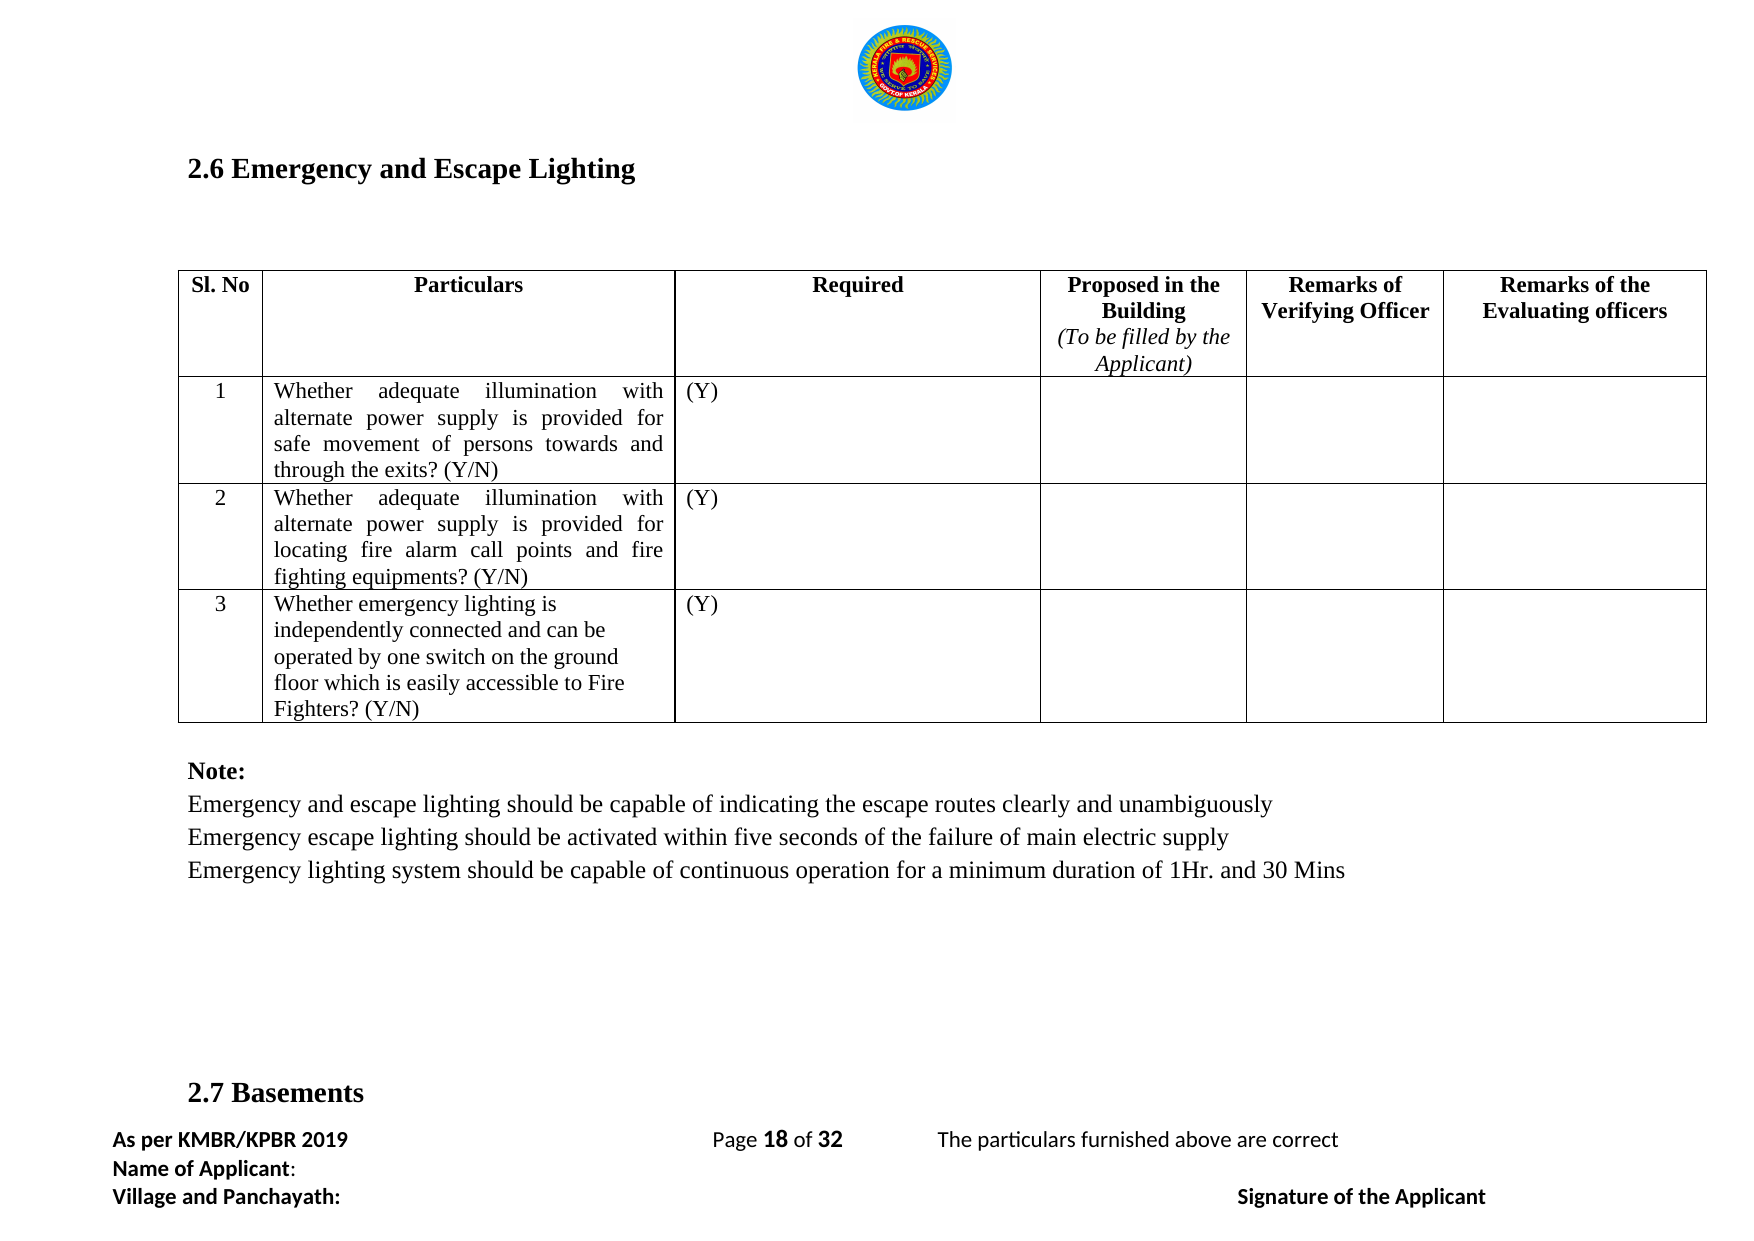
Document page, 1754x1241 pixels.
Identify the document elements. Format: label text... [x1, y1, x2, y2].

table_header Sl. No [179, 271, 262, 376]
table_cell [1041, 377, 1246, 483]
table_header Particulars [263, 271, 674, 376]
text Emergency escape lighting should be activated within five seconds of the failure of main electric supply [187, 822, 1697, 851]
table_header Proposed in the Building (To be filled by the Applicant) [1041, 271, 1246, 376]
table_cell (Y) [676, 590, 1040, 722]
table_cell [1444, 484, 1706, 589]
table_cell [1444, 590, 1706, 722]
table_cell Whether adequate illumination with alternate power supply is provided for safe movement of persons towards and through the exits? (Y/N) [263, 377, 674, 483]
table_cell [1041, 484, 1246, 589]
table_header Remarks of the Evaluating officers [1444, 271, 1706, 376]
text Emergency and escape lighting should be capable of indicating the escape routes clearly and unambiguously [187, 789, 1697, 818]
table_cell Whether emergency lighting is independently connected and can be operated by one switch on the ground floor which is easily accessible to Fire Fighters? (Y/N) [263, 590, 674, 722]
list Basements [187, 1075, 1697, 1109]
table_cell Whether adequate illumination with alternate power supply is provided for locating fire alarm call points and fire fighting equipments? (Y/N) [263, 484, 674, 589]
table_cell (Y) [676, 377, 1040, 483]
table_cell [1247, 484, 1443, 589]
table_cell [1247, 590, 1443, 722]
text Emergency lighting system should be capable of continuous operation for a minimum duration of 1Hr. and 30 Mins [187, 855, 1697, 884]
text Note: [187, 756, 1697, 785]
table_header Remarks of Verifying Officer [1247, 271, 1443, 376]
table_cell 1 [179, 377, 262, 483]
table_cell 3 [179, 590, 262, 722]
table_cell [1247, 377, 1443, 483]
table_header Required [676, 271, 1040, 376]
table_cell [1041, 590, 1246, 722]
picture [853, 18, 957, 123]
table_cell 2 [179, 484, 262, 589]
table_cell (Y) [676, 484, 1040, 589]
text 2.6 Emergency and Escape Lighting [187, 151, 1697, 184]
table_cell [1444, 377, 1706, 483]
